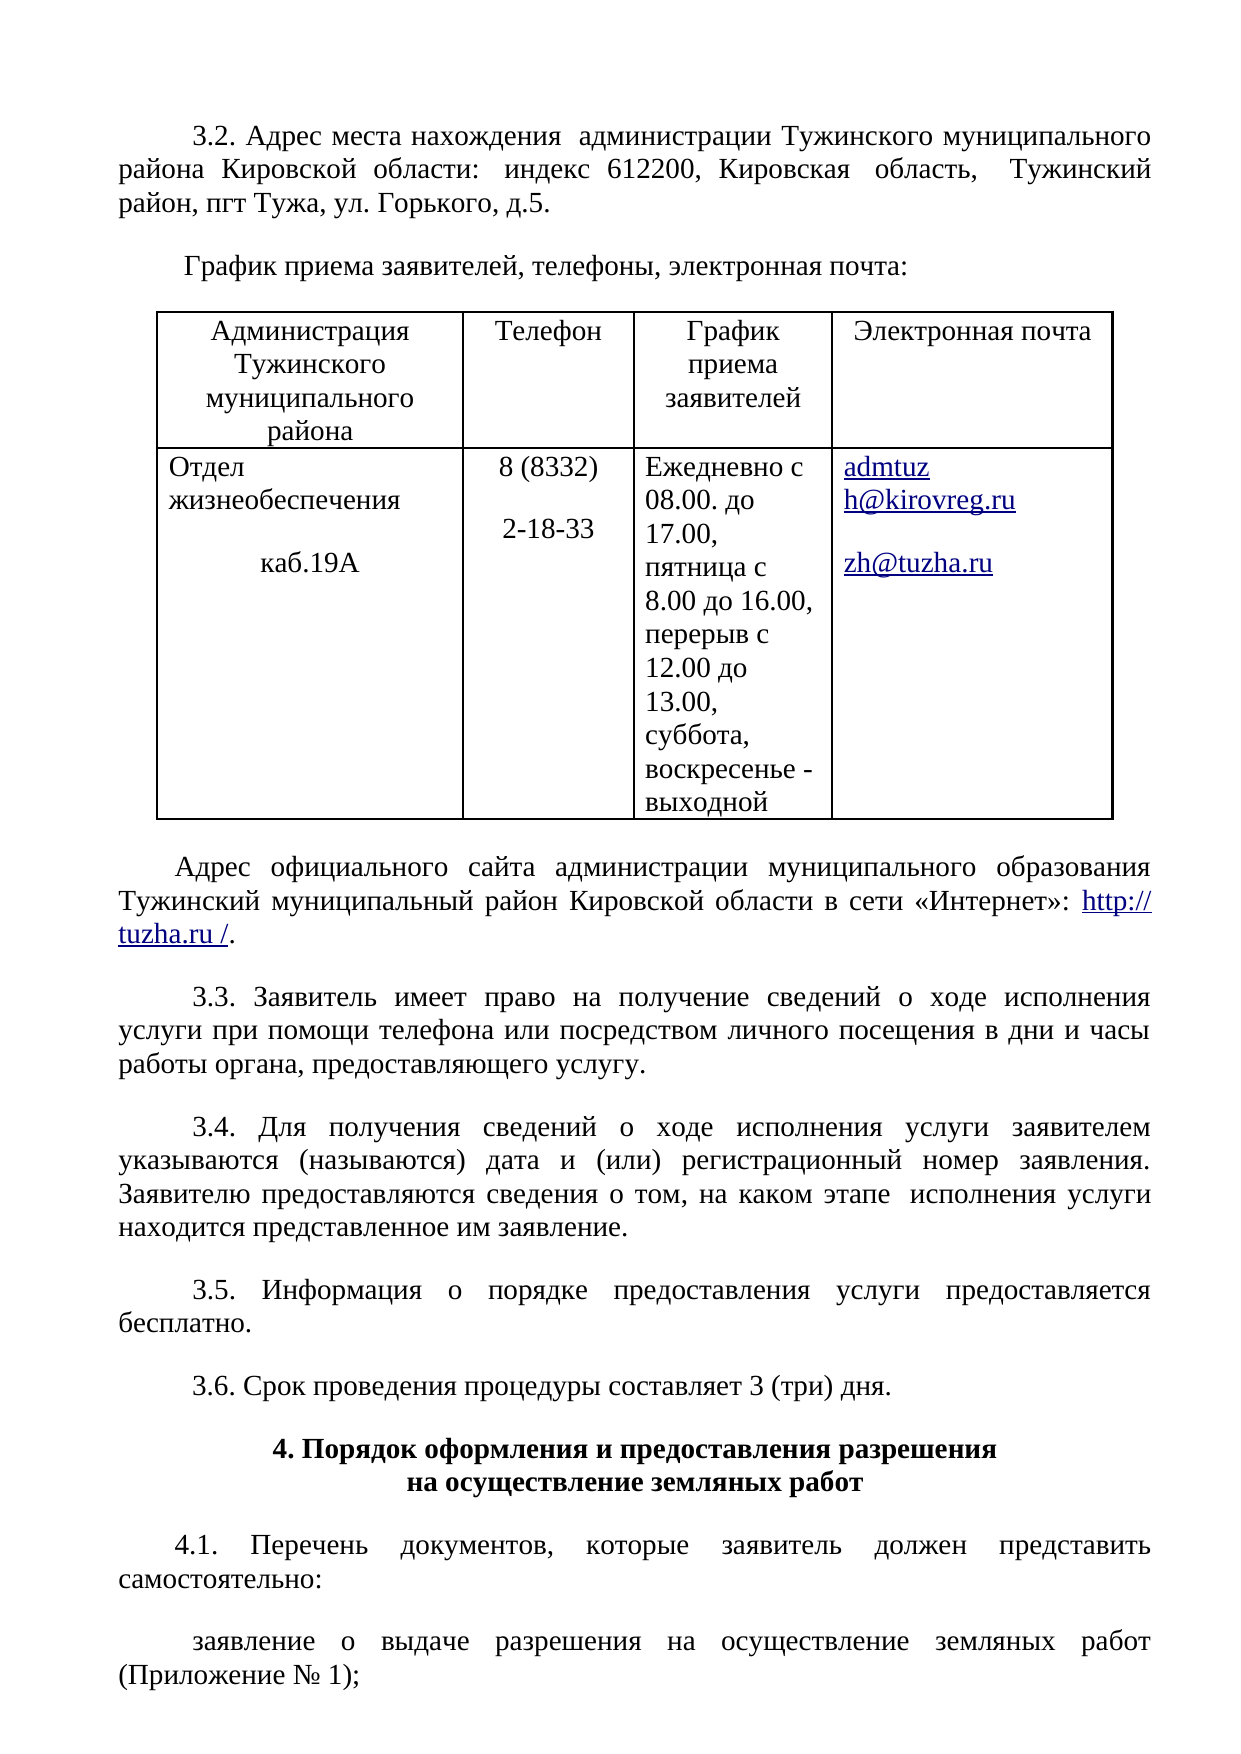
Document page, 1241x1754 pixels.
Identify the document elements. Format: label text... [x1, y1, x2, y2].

text 3.5. Информация о порядке предоставления услуги предоставляется бесплатно. [118, 1272, 1152, 1339]
text на осуществление земляных работ [118, 1464, 1152, 1498]
text График приема заявителей, телефоны, электронная почта: [118, 248, 1152, 281]
text 3.2. Адрес места нахождения администрации Тужинского муниципального района Кировской области: индекс 612200, Кировская область, Тужинский район, пгт Тужа, ул. Горького, д.5. [118, 118, 1152, 219]
text 4. Порядок оформления и предоставления разрешения [118, 1431, 1152, 1464]
table_header График приема заявителей [635, 313, 831, 447]
text 3.6. Срок проведения процедуры составляет 3 (три) дня. [118, 1368, 1152, 1402]
text заявление о выдаче разрешения на осуществление земляных работ (Приложение № 1); [118, 1623, 1152, 1691]
text 4.1. Перечень документов, которые заявитель должен представить самостоятельно: [118, 1527, 1152, 1594]
table_header Телефон [464, 313, 633, 447]
table_cell Отдел жизнеобеспечения каб.19А [158, 449, 462, 818]
table_cell Ежедневно с 08.00. до 17.00, пятница с 8.00 до 16.00, перерыв с 12.00 до 13.00, суббота, воскресенье - выходной [635, 449, 831, 818]
text Адрес официального сайта администрации муниципального образования Тужинский муниципальный район Кировской области в сети «Интернет»: http:// tuzha.ru /. [118, 849, 1152, 950]
table_header Администрация Тужинского муниципального района [158, 313, 462, 447]
text 3.4. Для получения сведений о ходе исполнения услуги заявителем указываются (называются) дата и (или) регистрационный номер заявления. Заявителю предоставляются сведения о том, на каком этапе исполнения услуги находится представленное им заявление. [118, 1109, 1152, 1243]
text 3.3. Заявитель имеет право на получение сведений о ходе исполнения услуги при помощи телефона или посредством личного посещения в дни и часы работы органа, предоставляющего услугу. [118, 979, 1152, 1079]
table_header Электронная почта [833, 313, 1111, 447]
table_cell admtuzh@kirovreg.ru zh@tuzha.ru [833, 449, 1111, 818]
table_cell 8 (8332) 2-18-33 [464, 449, 633, 818]
